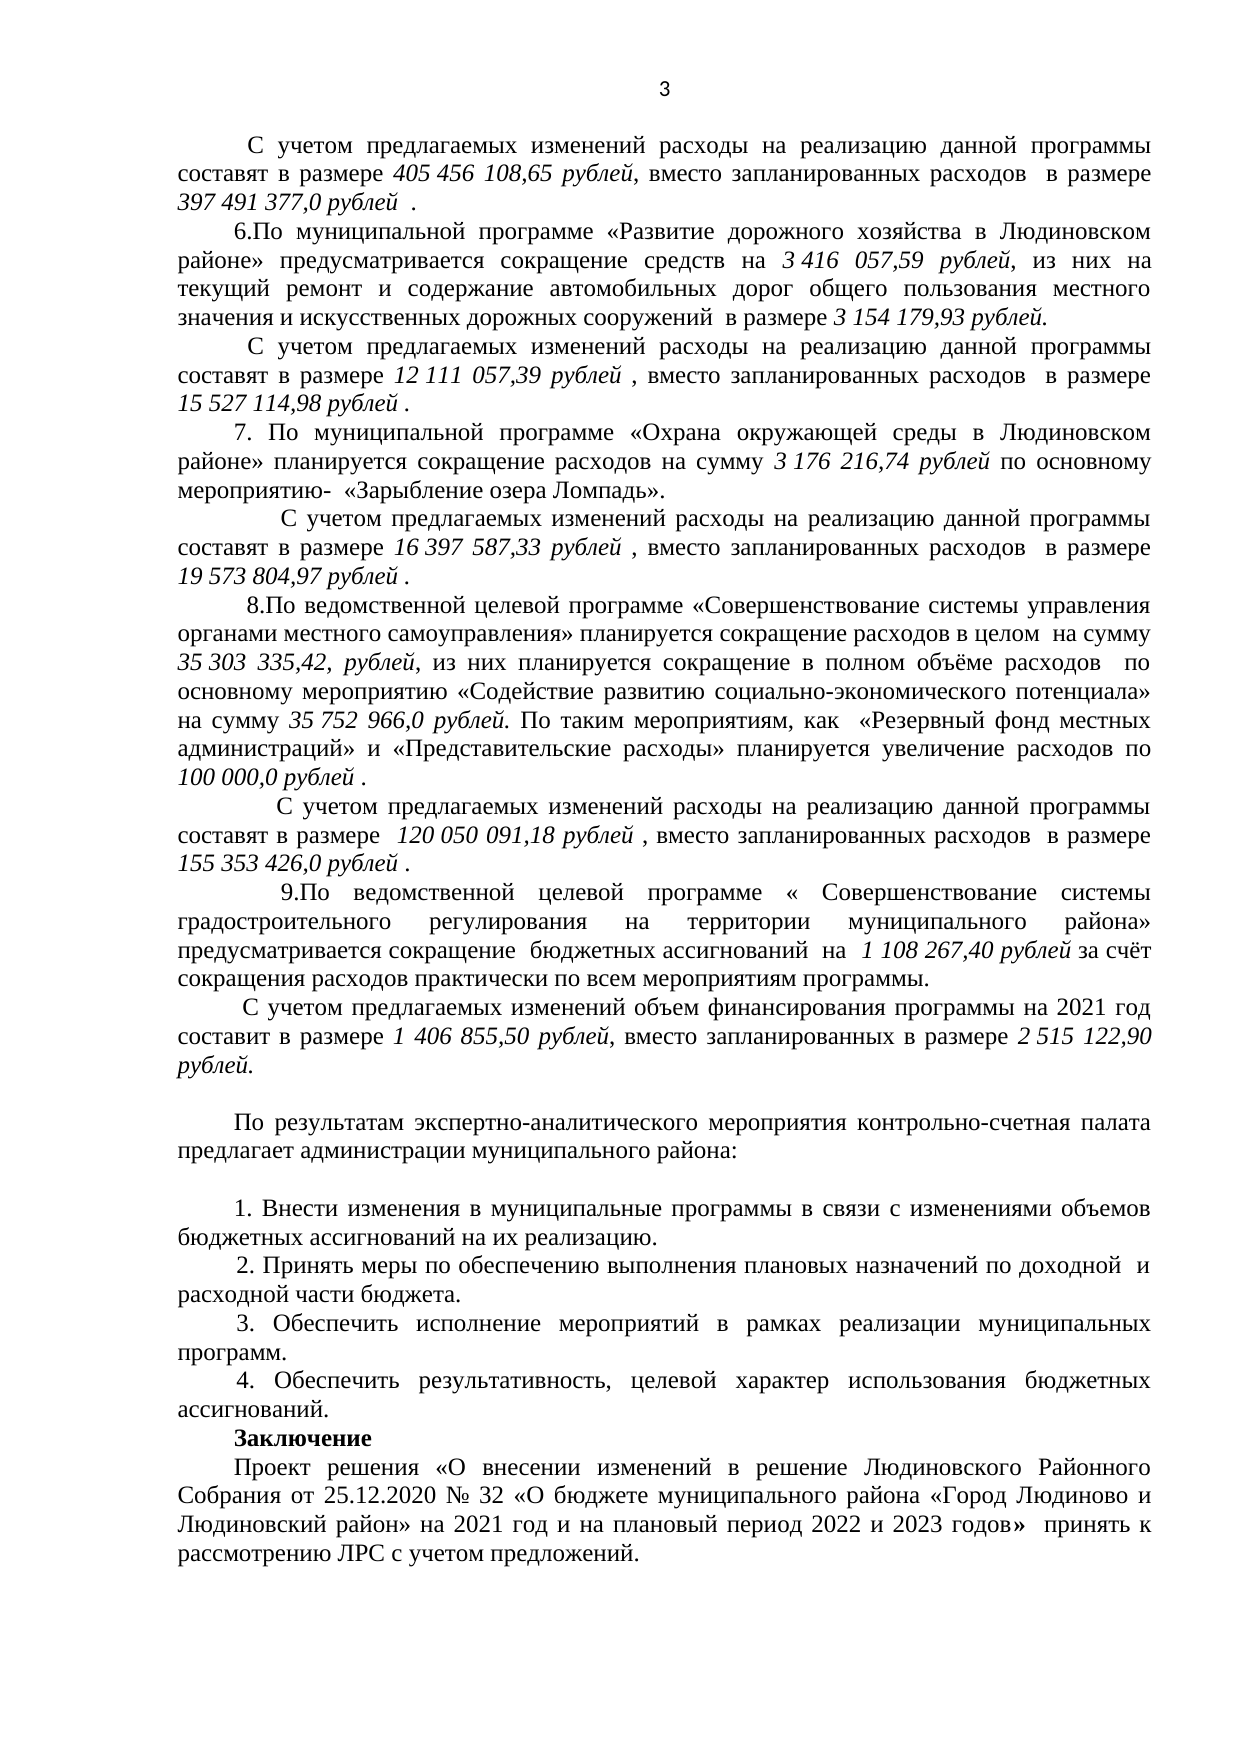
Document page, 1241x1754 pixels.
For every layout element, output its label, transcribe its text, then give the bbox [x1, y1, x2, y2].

text По результатам экспертно-аналитического мероприятия контрольно-счетная палата предлагает администрации муниципального района: [177, 1107, 1152, 1164]
text 3. Обеспечить исполнение мероприятий в рамках реализации муниципальных программ. [177, 1308, 1152, 1365]
text 7. По муниципальной программе «Охрана окружающей среды в Людиновском районе» планируется сокращение расходов на сумму 3 176 216,74 рублей по основному мероприятию- «Зарыбление озера Ломпадь». [177, 417, 1152, 503]
text 4. Обеспечить результативность, целевой характер использования бюджетных ассигнований. [177, 1365, 1152, 1423]
text Заключение [177, 1423, 1152, 1452]
text 6.По муниципальной программе «Развитие дорожного хозяйства в Людиновском районе» предусматривается сокращение средств на 3 416 057,59 рублей, из них на текущий ремонт и содержание автомобильных дорог общего пользования местного значения и искусственных дорожных сооружений в размере 3 154 179,93 рублей. [177, 216, 1152, 331]
text С учетом предлагаемых изменений расходы на реализацию данной программы составят в размере 16 397 587,33 рублей , вместо запланированных расходов в размере 19 573 804,97 рублей . [177, 503, 1152, 590]
text Проект решения «О внесении изменений в решение Людиновского Районного Собрания от 25.12.2020 № 32 «О бюджете муниципального района «Город Людиново и Людиновский район» на 2021 год и на плановый период 2022 и 2023 годов» принять к рассмотрению ЛРС с учетом предложений. [177, 1452, 1152, 1567]
text 9.По ведомственной целевой программе « Совершенствование системы градостроительного регулирования на территории муниципального района» предусматривается сокращение бюджетных ассигнований на 1 108 267,40 рублей за счёт сокращения расходов практически по всем мероприятиям программы. [177, 877, 1152, 992]
text С учетом предлагаемых изменений расходы на реализацию данной программы составят в размере 12 111 057,39 рублей , вместо запланированных расходов в размере 15 527 114,98 рублей . [177, 331, 1152, 417]
text 2. Принять меры по обеспечению выполнения плановых назначений по доходной и расходной части бюджета. [177, 1250, 1152, 1308]
text С учетом предлагаемых изменений расходы на реализацию данной программы составят в размере 120 050 091,18 рублей , вместо запланированных расходов в размере 155 353 426,0 рублей . [177, 791, 1152, 877]
text С учетом предлагаемых изменений расходы на реализацию данной программы составят в размере 405 456 108,65 рублей, вместо запланированных расходов в размере 397 491 377,0 рублей . [177, 130, 1152, 216]
text 1. Внести изменения в муниципальные программы в связи с изменениями объемов бюджетных ассигнований на их реализацию. [177, 1193, 1152, 1250]
text С учетом предлагаемых изменений объем финансирования программы на 2021 год составит в размере 1 406 855,50 рублей, вместо запланированных в размере 2 515 122,90 рублей. [177, 992, 1152, 1078]
text 8.По ведомственной целевой программе «Совершенствование системы управления органами местного самоуправления» планируется сокращение расходов в целом на сумму 35 303 335,42, рублей, из них планируется сокращение в полном объёме расходов по основному мероприятию «Содействие развитию социально-экономического потенциала» на сумму 35 752 966,0 рублей. По таким мероприятиям, как «Резервный фонд местных администраций» и «Представительские расходы» планируется увеличение расходов по 100 000,0 рублей . [177, 590, 1152, 791]
